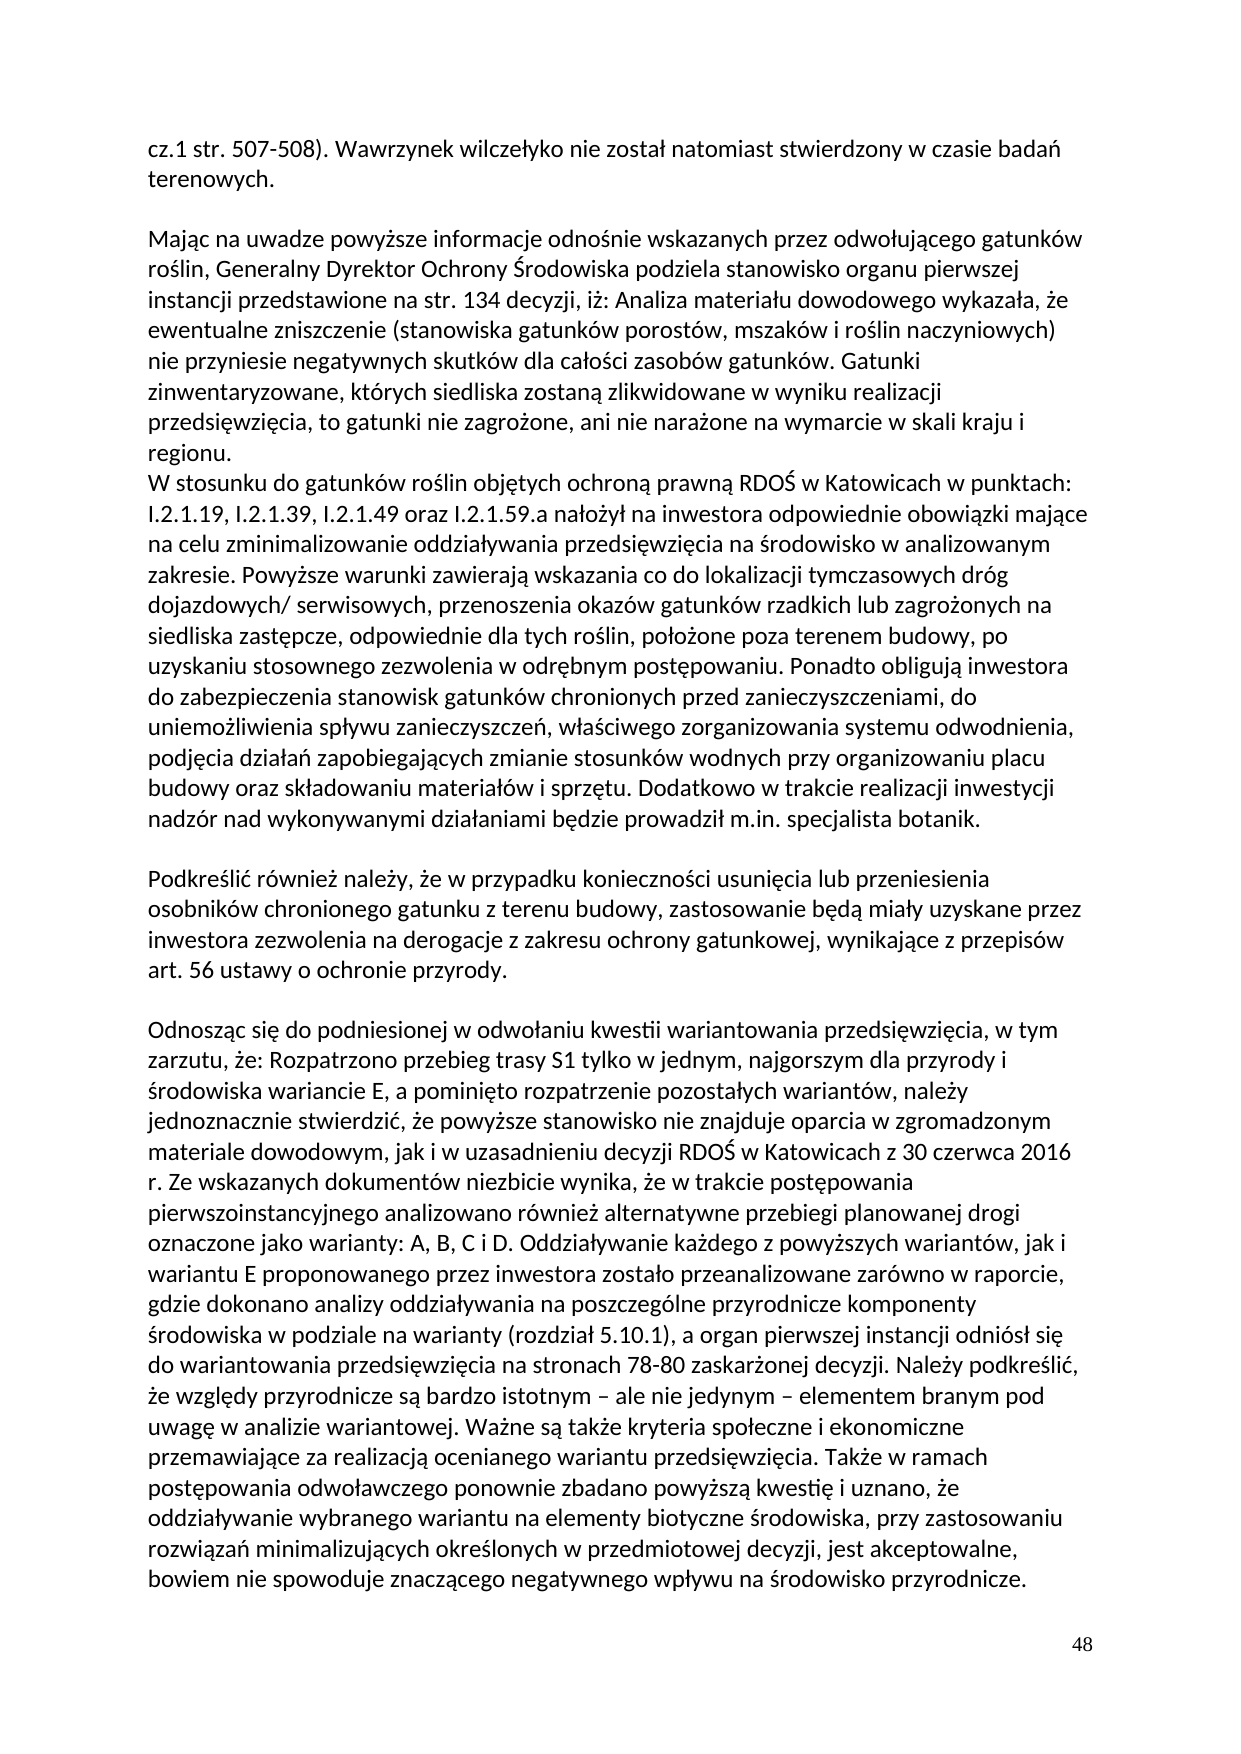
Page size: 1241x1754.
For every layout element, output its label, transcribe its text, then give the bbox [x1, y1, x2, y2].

text Odnosząc się do podniesionej w odwołaniu kwestii wariantowania przedsięwzięcia, w tym zarzutu, że: Rozpatrzono przebieg trasy S1 tylko w jednym, najgorszym dla przyrody i środowiska wariancie E, a pominięto rozpatrzenie pozostałych wariantów, należy jednoznacznie stwierdzić, że powyższe stanowisko nie znajduje oparcia w zgromadzonym materiale dowodowym, jak i w uzasadnieniu decyzji RDOŚ w Katowicach z 30 czerwca 2016 r. Ze wskazanych dokumentów niezbicie wynika, że w trakcie postępowania pierwszoinstancyjnego analizowano również alternatywne przebiegi planowanej drogi oznaczone jako warianty: A, B, C i D. Oddziaływanie każdego z powyższych wariantów, jak i wariantu E proponowanego przez inwestora zostało przeanalizowane zarówno w raporcie, gdzie dokonano analizy oddziaływania na poszczególne przyrodnicze komponenty środowiska w podziale na warianty (rozdział 5.10.1), a organ pierwszej instancji odniósł się do wariantowania przedsięwzięcia na stronach 78-80 zaskarżonej decyzji. Należy podkreślić, że względy przyrodnicze są bardzo istotnym – ale nie jedynym – elementem branym pod uwagę w analizie wariantowej. Ważne są także kryteria społeczne i ekonomiczne przemawiające za realizacją ocenianego wariantu przedsięwzięcia. Także w ramach postępowania odwoławczego ponownie zbadano powyższą kwestię i uznano, że oddziaływanie wybranego wariantu na elementy biotyczne środowiska, przy zastosowaniu rozwiązań minimalizujących określonych w przedmiotowej decyzji, jest akceptowalne, bowiem nie spowoduje znaczącego negatywnego wpływu na środowisko przyrodnicze. [148, 1014, 1092, 1594]
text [148, 133, 1092, 194]
text Mając na uwadze powyższe informacje odnośnie wskazanych przez odwołującego gatunków roślin, Generalny Dyrektor Ochrony Środowiska podziela stanowisko organu pierwszej instancji przedstawione na str. 134 decyzji, iż: Analiza materiału dowodowego wykazała, że ewentualne zniszczenie (stanowiska gatunków porostów, mszaków i roślin naczyniowych) nie przyniesie negatywnych skutków dla całości zasobów gatunków. Gatunki zinwentaryzowane, których siedliska zostaną zlikwidowane w wyniku realizacji przedsięwzięcia, to gatunki nie zagrożone, ani nie narażone na wymarcie w skali kraju i regionu. W stosunku do gatunków roślin objętych ochroną prawną RDOŚ w Katowicach w punktach: I.2.1.19, I.2.1.39, I.2.1.49 oraz I.2.1.59.a nałożył na inwestora odpowiednie obowiązki mające na celu zminimalizowanie oddziaływania przedsięwzięcia na środowisko w analizowanym zakresie. Powyższe warunki zawierają wskazania co do lokalizacji tymczasowych dróg dojazdowych/ serwisowych, przenoszenia okazów gatunków rzadkich lub zagrożonych na siedliska zastępcze, odpowiednie dla tych roślin, położone poza terenem budowy, po uzyskaniu stosownego zezwolenia w odrębnym postępowaniu. Ponadto obligują inwestora do zabezpieczenia stanowisk gatunków chronionych przed zanieczyszczeniami, do uniemożliwienia spływu zanieczyszczeń, właściwego zorganizowania systemu odwodnienia, podjęcia działań zapobiegających zmianie stosunków wodnych przy organizowaniu placu budowy oraz składowaniu materiałów i sprzętu. Dodatkowo w trakcie realizacji inwestycji nadzór nad wykonywanymi działaniami będzie prowadził m.in. specjalista botanik. [148, 223, 1092, 833]
text Podkreślić również należy, że w przypadku konieczności usunięcia lub przeniesienia osobników chronionego gatunku z terenu budowy, zastosowanie będą miały uzyskane przez inwestora zezwolenia na derogacje z zakresu ochrony gatunkowej, wynikające z przepisów art. 56 ustawy o ochronie przyrody. [148, 863, 1092, 985]
